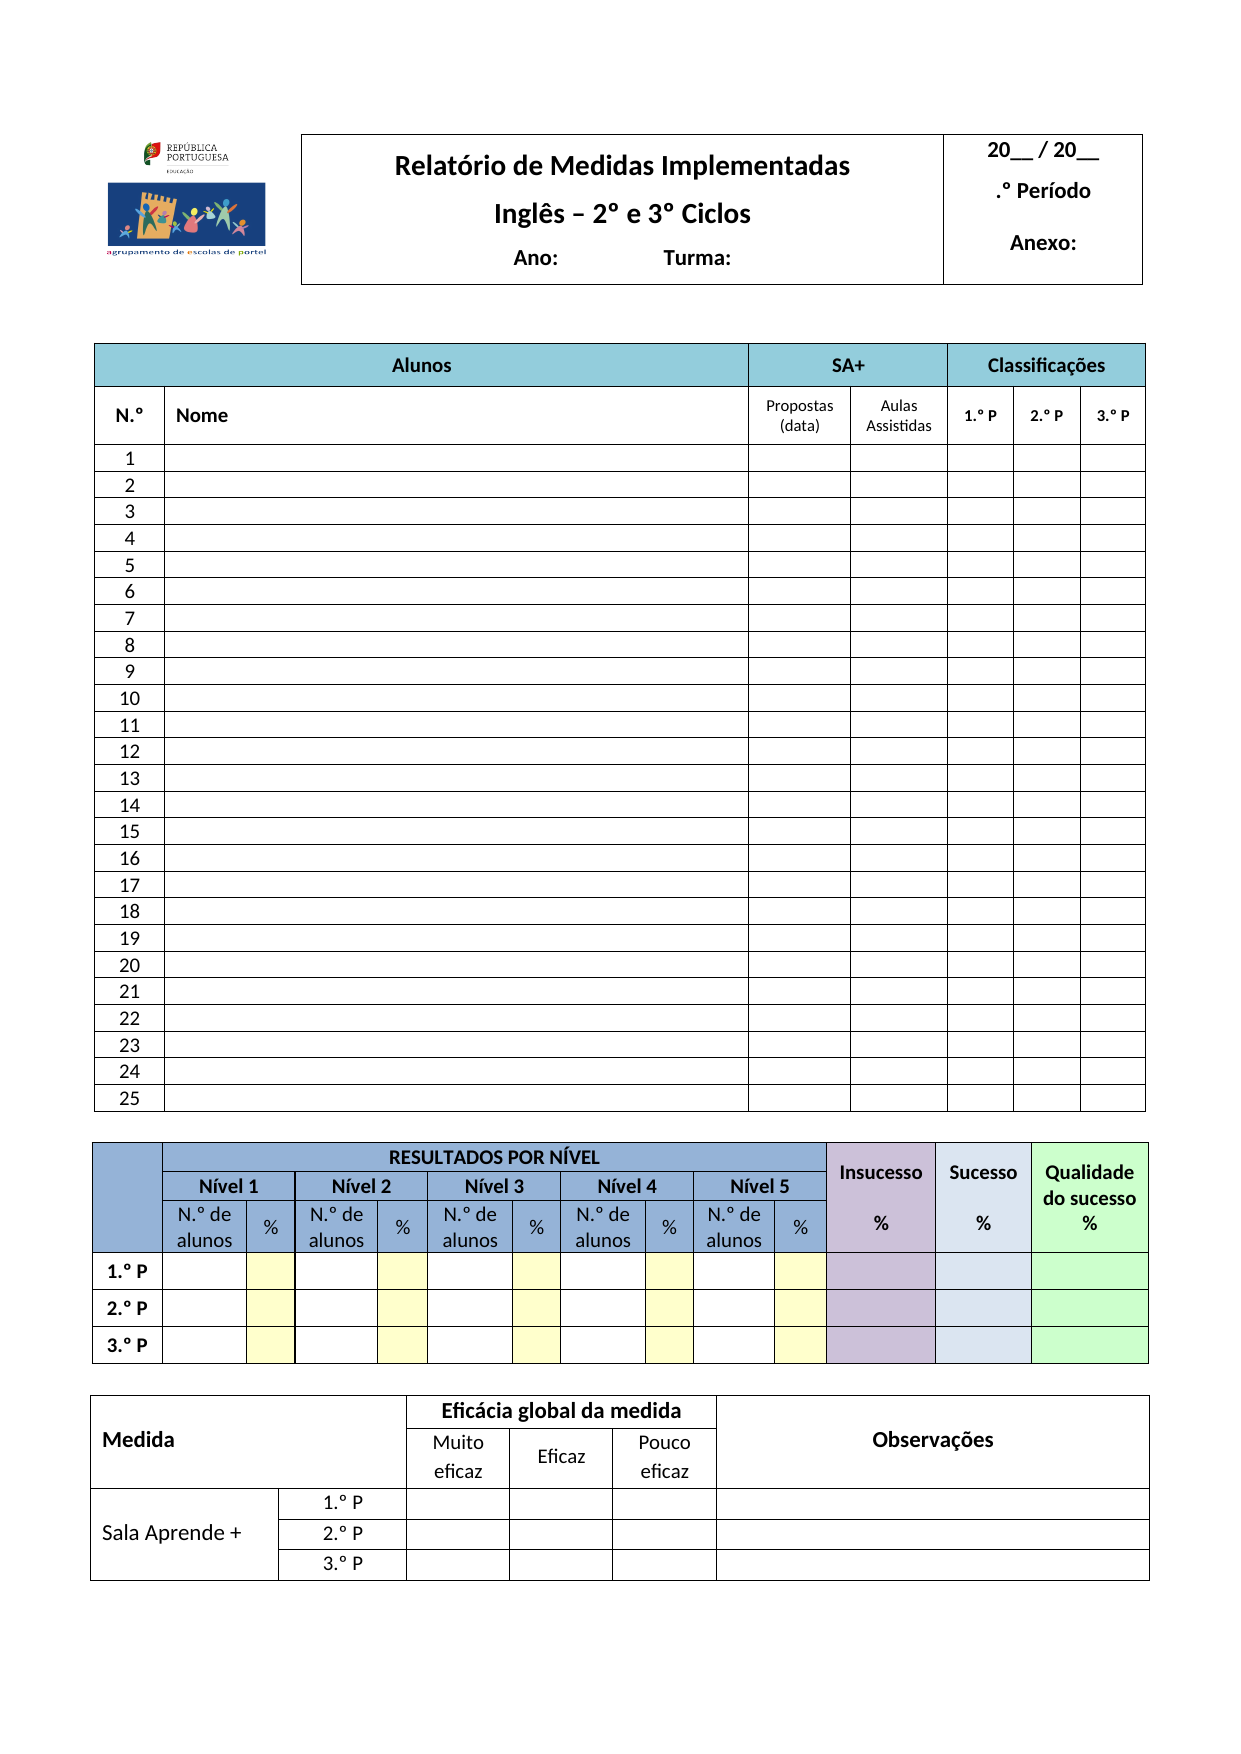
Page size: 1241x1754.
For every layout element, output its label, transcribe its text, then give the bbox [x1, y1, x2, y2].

table_cell [1014, 818, 1080, 844]
table_cell [749, 472, 850, 497]
table_cell [717, 1489, 1149, 1519]
table_cell [749, 712, 850, 737]
table_cell [1014, 498, 1080, 524]
table_cell % [247, 1201, 294, 1252]
table_cell 1 [95, 445, 164, 471]
table_cell 21 [95, 978, 164, 1004]
table_cell [851, 1058, 947, 1084]
table_cell [1081, 578, 1145, 604]
table_cell [1014, 552, 1080, 577]
table_header RESULTADOS POR NÍVEL [163, 1143, 826, 1171]
table_cell [1014, 658, 1080, 684]
table_header SA+ [749, 344, 947, 386]
table_cell 3.º P [279, 1550, 406, 1580]
table_cell [851, 978, 947, 1004]
table_cell 5 [95, 552, 164, 577]
table_cell [1032, 1327, 1148, 1363]
table_cell [1081, 632, 1145, 657]
table_cell 9 [95, 658, 164, 684]
table_cell [948, 658, 1013, 684]
table_cell 1.º P [93, 1253, 162, 1289]
table_cell [948, 1058, 1013, 1084]
table_header Classificações [948, 344, 1145, 386]
table_cell [1032, 1290, 1148, 1326]
table_cell [407, 1520, 509, 1549]
table_cell [749, 445, 850, 471]
table_cell [717, 1550, 1149, 1580]
table_cell [163, 1253, 246, 1289]
table_cell [948, 845, 1013, 871]
table_cell [1014, 1005, 1080, 1031]
table_cell [827, 1327, 935, 1363]
table_cell N.º de alunos [163, 1201, 246, 1252]
table_cell [165, 578, 748, 604]
table_cell Nível 3 [428, 1172, 560, 1200]
table_cell [165, 658, 748, 684]
table_cell 2.º P [279, 1520, 406, 1549]
table_cell [749, 898, 850, 924]
table_cell [1014, 845, 1080, 871]
table_cell Nome [165, 387, 748, 444]
table_cell 7 [95, 605, 164, 631]
table_cell 12 [95, 738, 164, 764]
table_cell [1081, 658, 1145, 684]
table_cell [749, 1058, 850, 1084]
table_cell [1081, 472, 1145, 497]
table_cell [1081, 552, 1145, 577]
table_cell [749, 765, 850, 791]
table_cell [428, 1253, 512, 1289]
table_header [94, 134, 301, 284]
table_cell [827, 1290, 935, 1326]
table_cell [165, 818, 748, 844]
table_cell [646, 1327, 693, 1363]
table_cell [948, 472, 1013, 497]
table_cell [948, 978, 1013, 1004]
table_cell 16 [95, 845, 164, 871]
table_cell [165, 845, 748, 871]
table_cell Nível 4 [561, 1172, 693, 1200]
table_cell [851, 925, 947, 951]
table_cell [749, 685, 850, 711]
table_cell [749, 1005, 850, 1031]
table_cell [378, 1290, 427, 1326]
table_cell [1032, 1253, 1148, 1289]
table_cell [428, 1290, 512, 1326]
table_cell [561, 1327, 645, 1363]
table_cell [1081, 765, 1145, 791]
table_cell [851, 1032, 947, 1057]
table_cell [749, 845, 850, 871]
table_cell [749, 1032, 850, 1057]
table_cell [749, 952, 850, 977]
table_cell [694, 1290, 774, 1326]
table_cell [1014, 792, 1080, 817]
table_cell 14 [95, 792, 164, 817]
table_cell [1081, 925, 1145, 951]
table_cell 24 [95, 1058, 164, 1084]
table_cell [851, 658, 947, 684]
table_cell 2.º P [1014, 387, 1080, 444]
table_cell [1014, 445, 1080, 471]
table_cell [1081, 605, 1145, 631]
table_cell [165, 1005, 748, 1031]
table_cell [1081, 952, 1145, 977]
table_cell [948, 605, 1013, 631]
table_cell 22 [95, 1005, 164, 1031]
table_cell [936, 1327, 1031, 1363]
table_cell [561, 1253, 645, 1289]
table_cell [165, 605, 748, 631]
table_cell [1014, 1032, 1080, 1057]
table_cell [851, 498, 947, 524]
table_cell [1014, 578, 1080, 604]
table_cell [948, 1005, 1013, 1031]
table_cell [948, 1032, 1013, 1057]
table_cell [165, 1032, 748, 1057]
table_cell % [378, 1201, 427, 1252]
table_cell [296, 1327, 377, 1363]
table_cell [851, 605, 947, 631]
table_cell 19 [95, 925, 164, 951]
table_cell 3 [95, 498, 164, 524]
table_cell [407, 1550, 509, 1580]
table_cell [1081, 738, 1145, 764]
table_header Medida [91, 1396, 406, 1488]
table_cell [165, 952, 748, 977]
table_cell [851, 952, 947, 977]
table_cell [851, 712, 947, 737]
table_cell [1081, 898, 1145, 924]
table_cell [749, 1085, 850, 1111]
table_cell [1081, 1085, 1145, 1111]
table_cell [165, 445, 748, 471]
table_cell 3.º P [1081, 387, 1145, 444]
table_cell [749, 792, 850, 817]
table_cell 1.º P [948, 387, 1013, 444]
table_cell [1014, 952, 1080, 977]
table_cell [948, 632, 1013, 657]
table_cell [1014, 1058, 1080, 1084]
table_cell [1081, 712, 1145, 737]
table_cell [851, 845, 947, 871]
table_cell Nível 5 [694, 1172, 826, 1200]
table_cell [296, 1290, 377, 1326]
table_cell 2.º P [93, 1290, 162, 1326]
table_cell [694, 1327, 774, 1363]
table_cell [851, 552, 947, 577]
table_cell [1014, 472, 1080, 497]
table_cell 20 [95, 952, 164, 977]
table_header [93, 1143, 162, 1252]
table_cell [936, 1290, 1031, 1326]
table_cell [948, 498, 1013, 524]
table_cell [694, 1253, 774, 1289]
table_cell [165, 872, 748, 897]
table_cell [378, 1327, 427, 1363]
table_cell [851, 632, 947, 657]
table_cell % [513, 1201, 560, 1252]
table_cell [851, 765, 947, 791]
table_cell [749, 578, 850, 604]
table_cell 11 [95, 712, 164, 737]
table_cell [851, 738, 947, 764]
table_cell [1081, 845, 1145, 871]
table_cell [165, 525, 748, 551]
table_cell [561, 1290, 645, 1326]
table_cell [165, 1085, 748, 1111]
table_cell [749, 978, 850, 1004]
table_cell [851, 792, 947, 817]
table_cell [851, 685, 947, 711]
picture [105, 137, 268, 257]
table_cell [378, 1253, 427, 1289]
table_cell [247, 1290, 294, 1326]
table_cell [851, 525, 947, 551]
table_cell [513, 1290, 560, 1326]
table_cell 15 [95, 818, 164, 844]
table_cell [1014, 712, 1080, 737]
table_cell [1081, 872, 1145, 897]
table_cell Propostas (data) [749, 387, 850, 444]
table_cell 17 [95, 872, 164, 897]
table_cell [163, 1327, 246, 1363]
table_header Relatório de Medidas Implementadas Inglês – 2º e 3º Ciclos Ano: Turma: [302, 135, 943, 284]
table_cell [948, 952, 1013, 977]
table_cell [1014, 872, 1080, 897]
table_cell [851, 818, 947, 844]
table_cell [948, 818, 1013, 844]
table_cell [749, 632, 850, 657]
table_cell [936, 1253, 1031, 1289]
table_cell Sala Aprende + [91, 1489, 278, 1580]
table_cell [296, 1253, 377, 1289]
table_cell [1014, 925, 1080, 951]
table_cell [165, 765, 748, 791]
table_cell [165, 712, 748, 737]
table_cell [1014, 765, 1080, 791]
table_cell [749, 498, 850, 524]
table_cell [749, 818, 850, 844]
table_cell [165, 472, 748, 497]
table_cell 3.º P [93, 1327, 162, 1363]
table_cell Eficaz [510, 1429, 612, 1488]
table_cell Nível 1 [163, 1172, 294, 1200]
table_cell [775, 1290, 826, 1326]
table_cell [1014, 898, 1080, 924]
table_cell [948, 792, 1013, 817]
table_header Alunos [95, 344, 748, 386]
table_cell [749, 738, 850, 764]
table_cell [1081, 792, 1145, 817]
table_cell [827, 1253, 935, 1289]
table_cell [613, 1489, 716, 1519]
table_cell [1081, 818, 1145, 844]
table_cell [717, 1520, 1149, 1549]
table_cell [948, 898, 1013, 924]
table_cell [165, 738, 748, 764]
table_cell Aulas Assistidas [851, 387, 947, 444]
table_cell [165, 685, 748, 711]
table_cell [646, 1253, 693, 1289]
table_cell [1014, 632, 1080, 657]
table_cell [1081, 978, 1145, 1004]
table_header Insucesso % [827, 1143, 935, 1252]
table_cell [510, 1489, 612, 1519]
table_cell [165, 898, 748, 924]
table_cell [948, 872, 1013, 897]
table_cell 2 [95, 472, 164, 497]
table_cell [749, 925, 850, 951]
table_cell [163, 1290, 246, 1326]
table_cell [948, 525, 1013, 551]
table_cell [851, 872, 947, 897]
table_cell [948, 685, 1013, 711]
table_cell N.º de alunos [561, 1201, 645, 1252]
table_cell [1081, 1005, 1145, 1031]
table_cell [749, 525, 850, 551]
table_header Observações [717, 1396, 1149, 1488]
table_cell [749, 658, 850, 684]
table_cell [165, 792, 748, 817]
table_cell [1014, 685, 1080, 711]
table_cell [1081, 685, 1145, 711]
table_cell [165, 498, 748, 524]
table_cell [775, 1253, 826, 1289]
table_cell [247, 1253, 294, 1289]
table_cell 10 [95, 685, 164, 711]
table_cell [851, 898, 947, 924]
table_cell N.º [95, 387, 164, 444]
table_cell 13 [95, 765, 164, 791]
table_cell [749, 552, 850, 577]
table_cell [165, 978, 748, 1004]
table_cell [1081, 498, 1145, 524]
table_cell [513, 1253, 560, 1289]
table_cell [749, 872, 850, 897]
table_cell [513, 1327, 560, 1363]
table_cell [247, 1327, 294, 1363]
table_cell 1.º P [279, 1489, 406, 1519]
table_cell [1081, 525, 1145, 551]
table_cell Muito eficaz [407, 1429, 509, 1488]
table_header 20__ / 20__ .º Período Anexo: [944, 135, 1142, 284]
table_cell Nível 2 [296, 1172, 427, 1200]
table_cell [1014, 605, 1080, 631]
table_cell [1081, 1058, 1145, 1084]
table_cell 23 [95, 1032, 164, 1057]
table_cell [948, 738, 1013, 764]
table_cell [851, 1005, 947, 1031]
table_cell N.º de alunos [296, 1201, 377, 1252]
table_header Qualidade do sucesso % [1032, 1143, 1148, 1252]
table_cell [851, 578, 947, 604]
table_cell [948, 445, 1013, 471]
table_cell [851, 1085, 947, 1111]
table_cell [1014, 978, 1080, 1004]
table_header Eficácia global da medida [407, 1396, 716, 1428]
table_cell [613, 1550, 716, 1580]
table_cell 18 [95, 898, 164, 924]
table_cell [749, 605, 850, 631]
table_cell 6 [95, 578, 164, 604]
table_cell [948, 765, 1013, 791]
table_cell [407, 1489, 509, 1519]
table_cell [646, 1290, 693, 1326]
table_cell [510, 1520, 612, 1549]
table_cell % [646, 1201, 693, 1252]
table_cell [1081, 445, 1145, 471]
table_cell [510, 1550, 612, 1580]
table_cell 25 [95, 1085, 164, 1111]
table_cell [165, 1058, 748, 1084]
table_cell N.º de alunos [428, 1201, 512, 1252]
table_cell N.º de alunos [694, 1201, 774, 1252]
table_cell 4 [95, 525, 164, 551]
table_cell [948, 578, 1013, 604]
table_header Sucesso % [936, 1143, 1031, 1252]
table_cell [851, 472, 947, 497]
table_cell [165, 632, 748, 657]
table_cell [948, 1085, 1013, 1111]
table_cell [948, 712, 1013, 737]
table_cell [851, 445, 947, 471]
table_cell 8 [95, 632, 164, 657]
table_cell [428, 1327, 512, 1363]
table_cell [1014, 738, 1080, 764]
table_cell [1014, 1085, 1080, 1111]
table_cell [948, 552, 1013, 577]
table_cell % [775, 1201, 826, 1252]
table_cell [165, 925, 748, 951]
table_cell [1014, 525, 1080, 551]
table_cell [1081, 1032, 1145, 1057]
table_cell [613, 1520, 716, 1549]
table_cell Pouco eficaz [613, 1429, 716, 1488]
table_cell [775, 1327, 826, 1363]
table_cell [165, 552, 748, 577]
table_cell [948, 925, 1013, 951]
